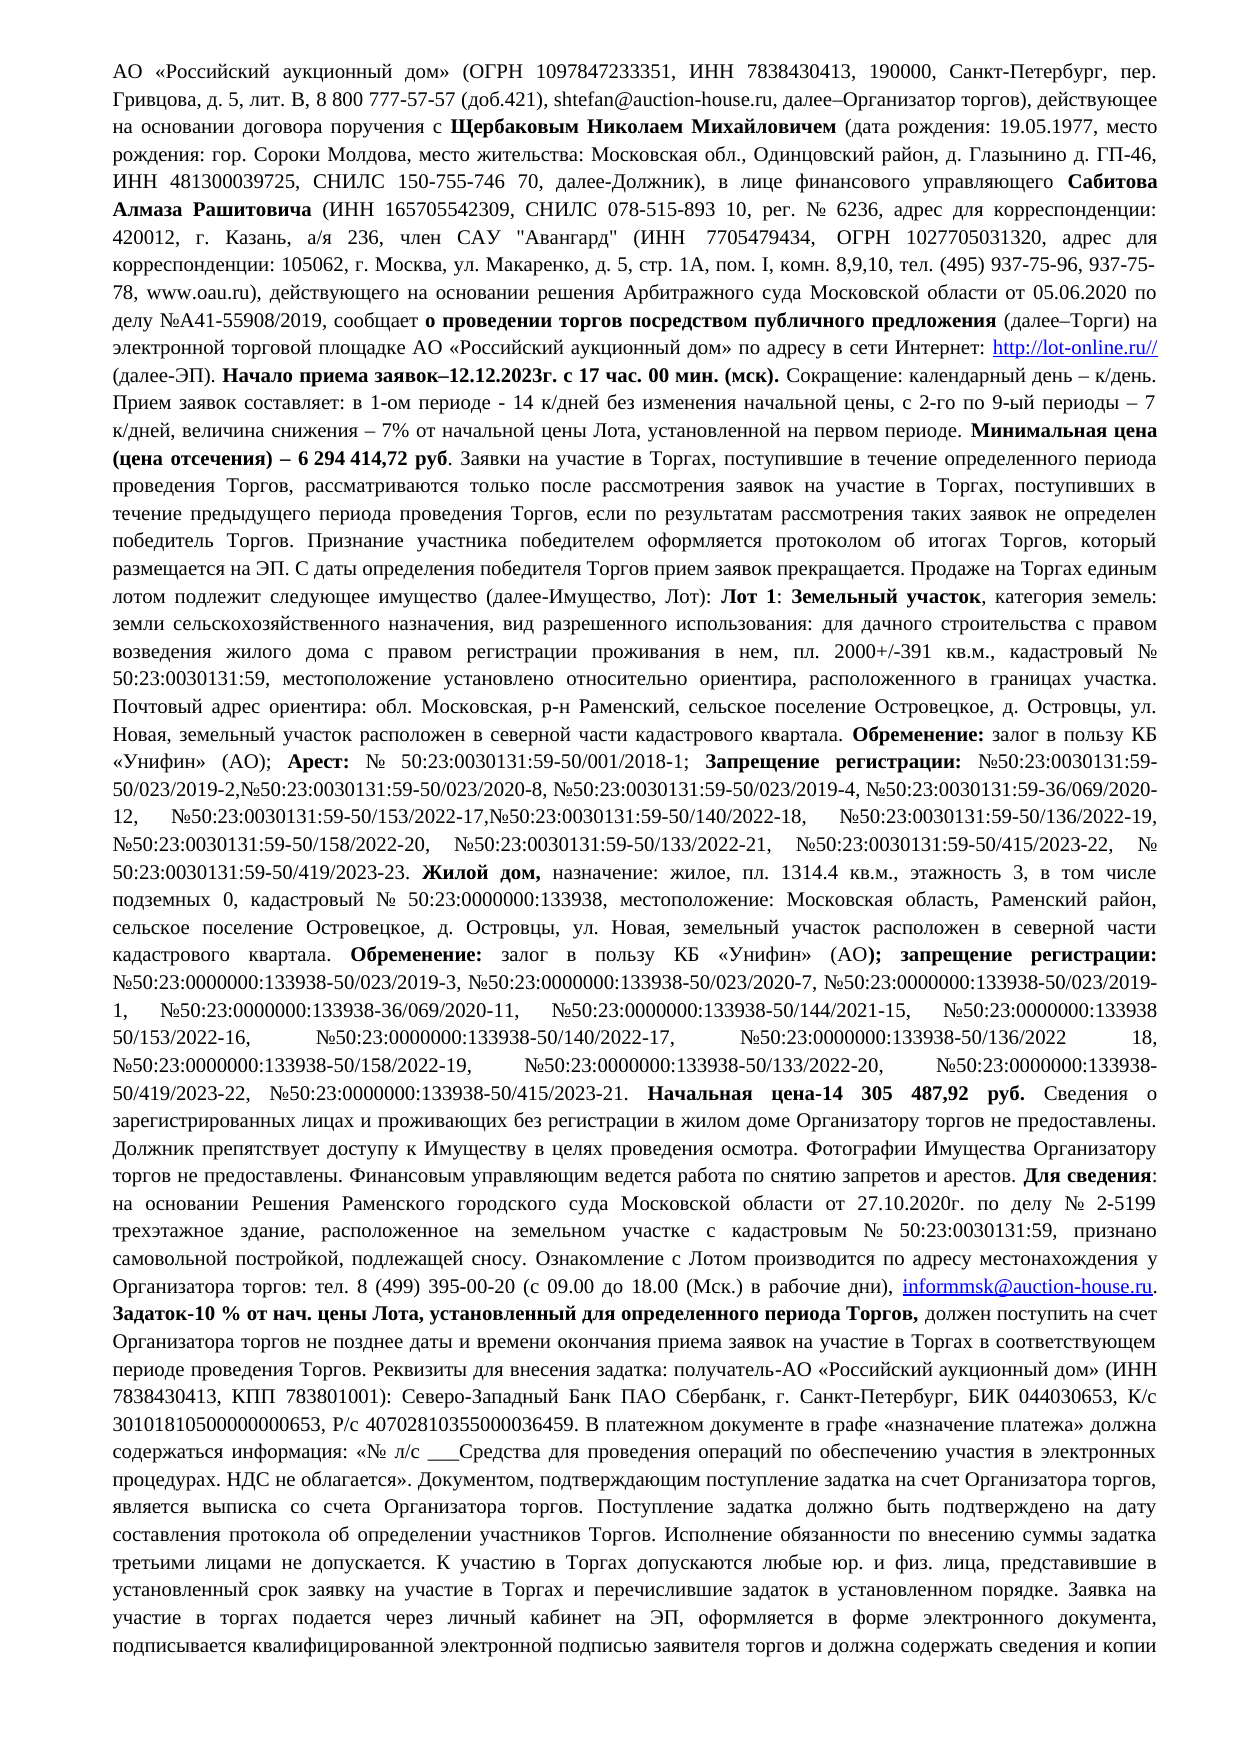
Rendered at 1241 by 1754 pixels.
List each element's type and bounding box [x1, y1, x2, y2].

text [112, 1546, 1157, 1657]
text [112, 59, 1157, 1329]
